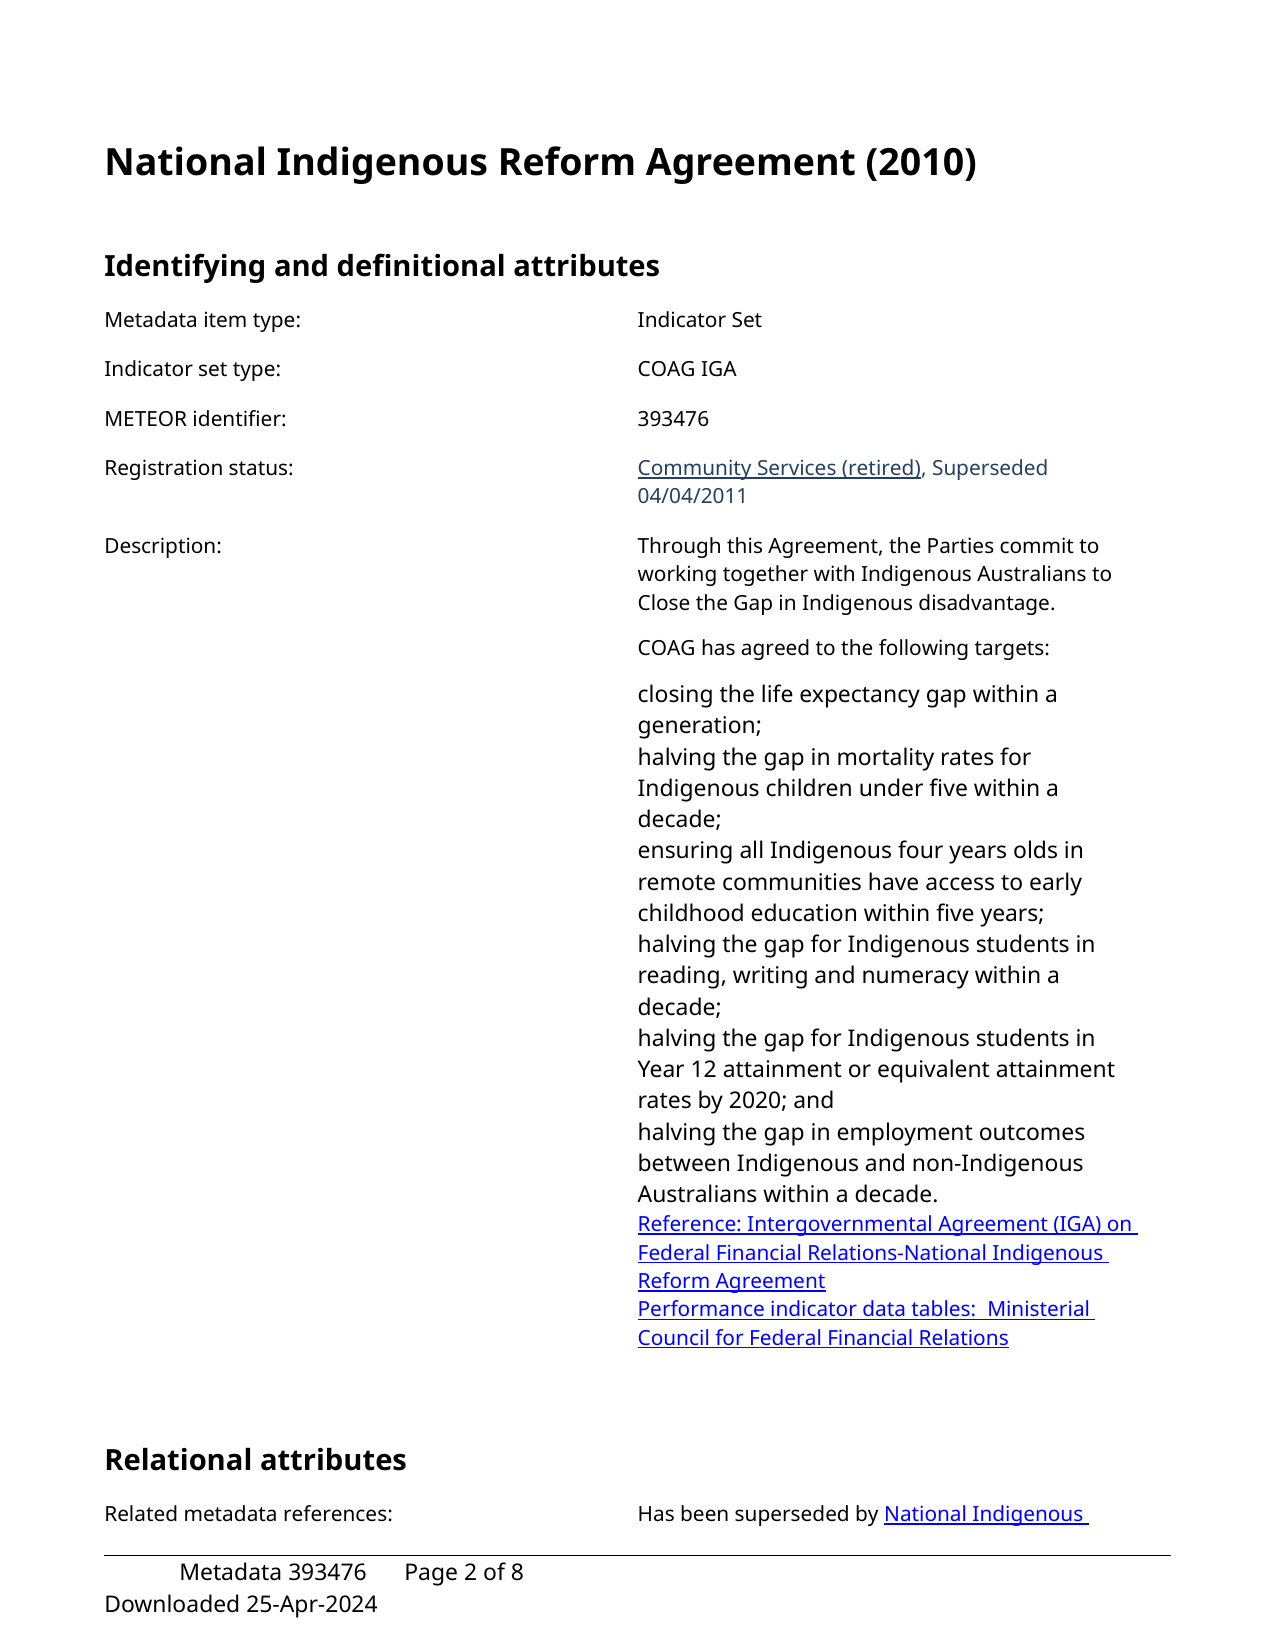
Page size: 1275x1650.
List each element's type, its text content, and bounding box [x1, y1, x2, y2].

table_header Relational attributes [93, 1393, 1159, 1489]
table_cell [626, 1489, 1159, 1538]
table_cell 393476 [626, 394, 1159, 443]
table_cell Community Services (retired), Superseded 04/04/2011 [626, 443, 1159, 520]
subtitle National Indigenous Reform Agreement (2010) [104, 135, 1171, 186]
table_header Identifying and definitional attributes [93, 199, 1159, 295]
table_cell Registration status: [93, 443, 626, 520]
table_cell Indicator set type: [93, 344, 626, 393]
table_cell Metadata item type: [93, 295, 626, 344]
table_cell Indicator Set [626, 295, 1159, 344]
table_cell Description: [93, 520, 626, 1362]
table_cell COAG IGA [626, 344, 1159, 393]
table_cell Through this Agreement, the Parties commit to working together with Indigenous Australians to Close the Gap in Indigenous disadvantage. COAG has agreed to the following targets: closing the life expectancy gap within a generation; halving the gap in mortality rates for Indigenous children under five within a decade; ensuring all Indigenous four years olds in remote communities have access to early childhood education within five years; halving the gap for Indigenous students in reading, writing and numeracy within a decade; halving the gap for Indigenous students in Year 12 attainment or equivalent attainment rates by 2020; and halving the gap in employment outcomes between Indigenous and non-Indigenous Australians within a decade. Reference: Intergovernmental Agreement (IGA) on Federal Financial Relations-National Indigenous Reform Agreement Performance indicator data tables: Ministerial Council for Federal Financial Relations [626, 520, 1159, 1362]
table_cell METEOR identifier: [93, 394, 626, 443]
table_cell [93, 1489, 626, 1538]
